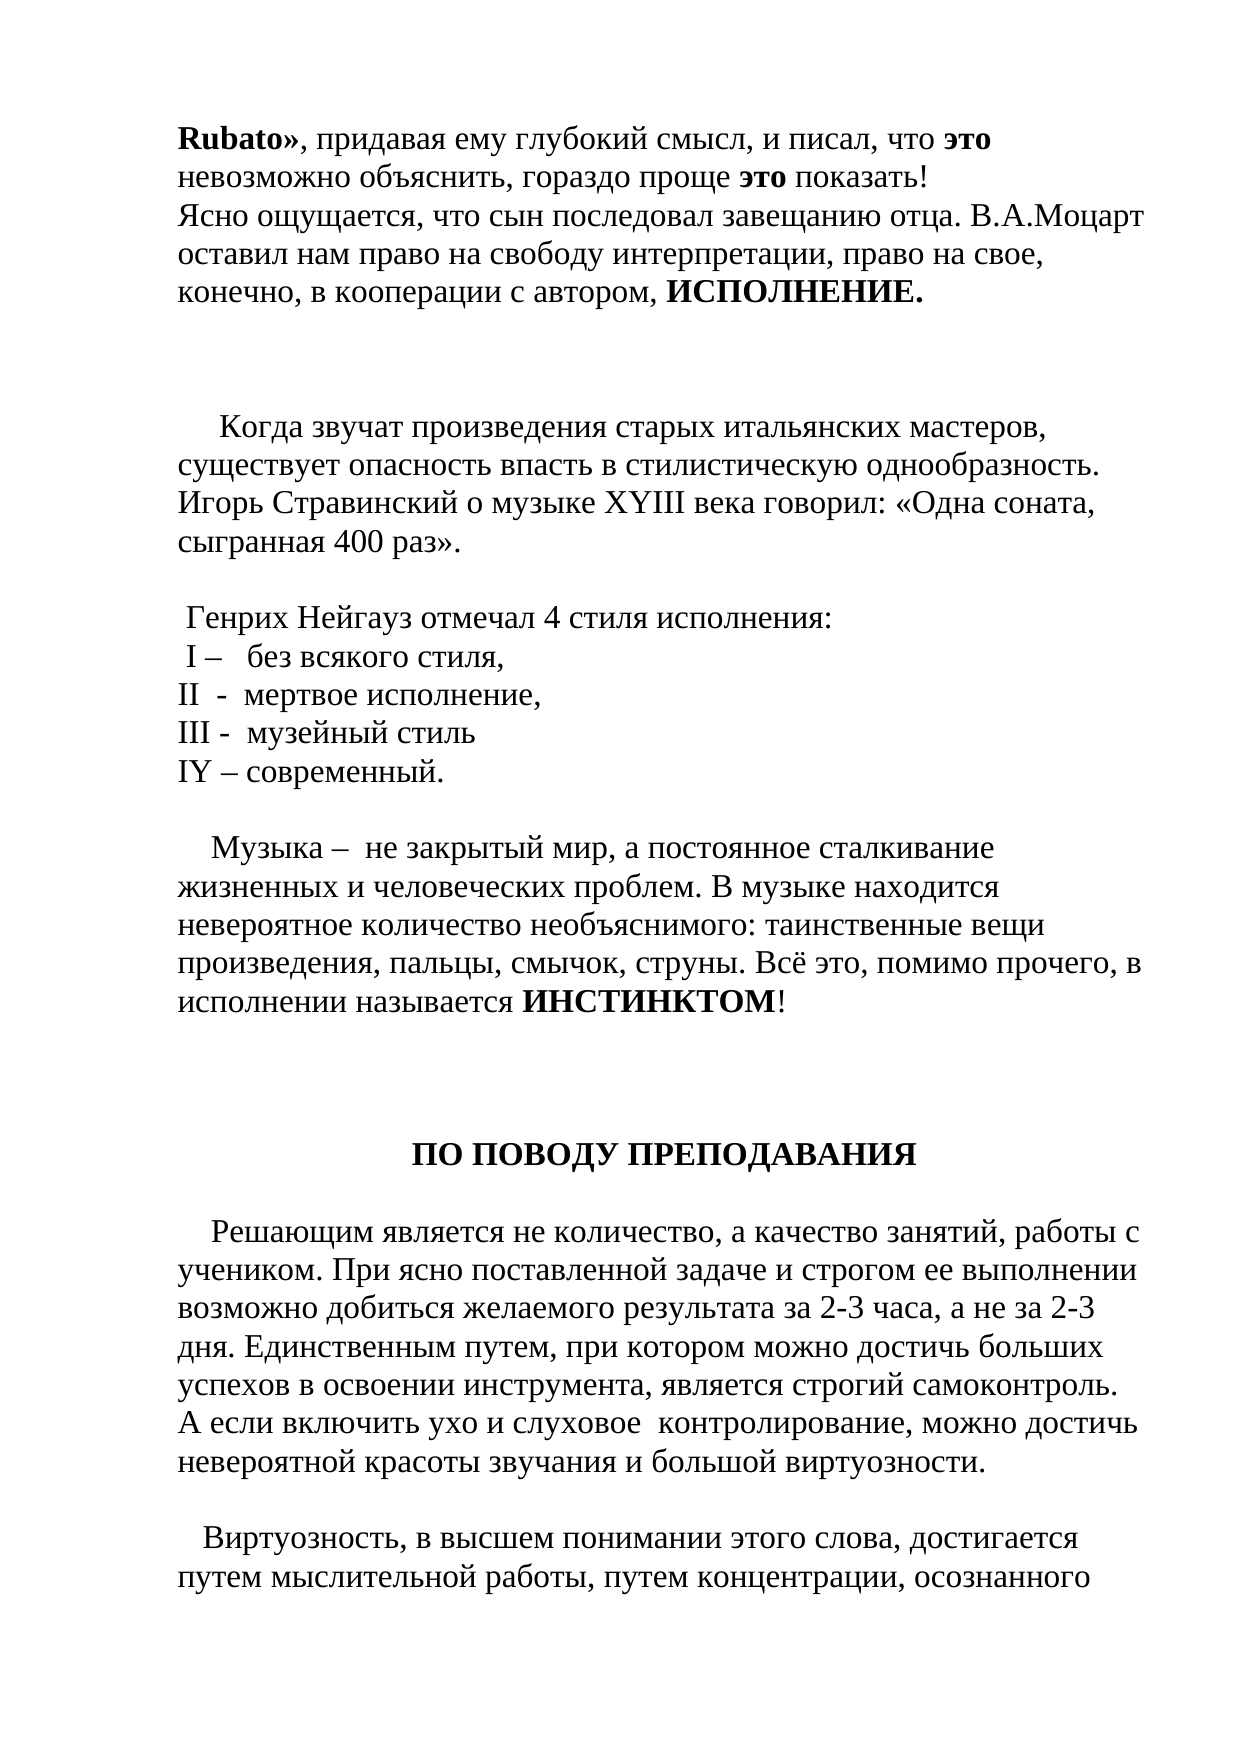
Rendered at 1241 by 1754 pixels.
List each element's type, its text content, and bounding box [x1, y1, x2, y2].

text II - мертвое исполнение, [177, 674, 1152, 713]
subtitle Когда звучат произведения старых итальянских мастеров, существует опасность впасть в стилистическую однообразность. Игорь Стравинский о музыке XYIII века говорил: «Одна соната, сыгранная 400 раз». [177, 406, 1152, 559]
text III - музейный стиль [177, 713, 1152, 751]
text Музыка – не закрытый мир, а постоянное сталкивание жизненных и человеческих проблем. В музыке находится невероятное количество необъяснимого: таинственные вещи произведения, пальцы, смычок, струны. Всё это, помимо прочего, в исполнении называется ИНСТИНКТОМ! [177, 828, 1152, 1019]
text ПО ПОВОДУ ПРЕПОДАВАНИЯ [177, 1134, 1152, 1173]
subtitle IY – современный. [177, 751, 1152, 789]
text Генрих Нейгауз отмечал 4 стиля исполнения: [177, 598, 1152, 636]
text I – без всякого стиля, [177, 636, 1152, 674]
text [177, 1518, 1152, 1594]
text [177, 118, 1152, 195]
text Решающим является не количество, а качество занятий, работы с учеником. При ясно поставленной задаче и строгом ее выполнении возможно добиться желаемого результата за 2-3 часа, а не за 2-3 дня. Единственным путем, при котором можно достичь больших успехов в освоении инструмента, является строгий самоконтроль. А если включить ухо и слуховое контролирование, можно достичь невероятной красоты звучания и большой виртуозности. [177, 1211, 1152, 1479]
subtitle Ясно ощущается, что сын последовал завещанию отца. В.A.Моцарт оставил нам право на свободу интерпретации, право на свое, конечно, в кооперации с автором, ИСПОЛНЕНИЕ. [177, 195, 1152, 310]
